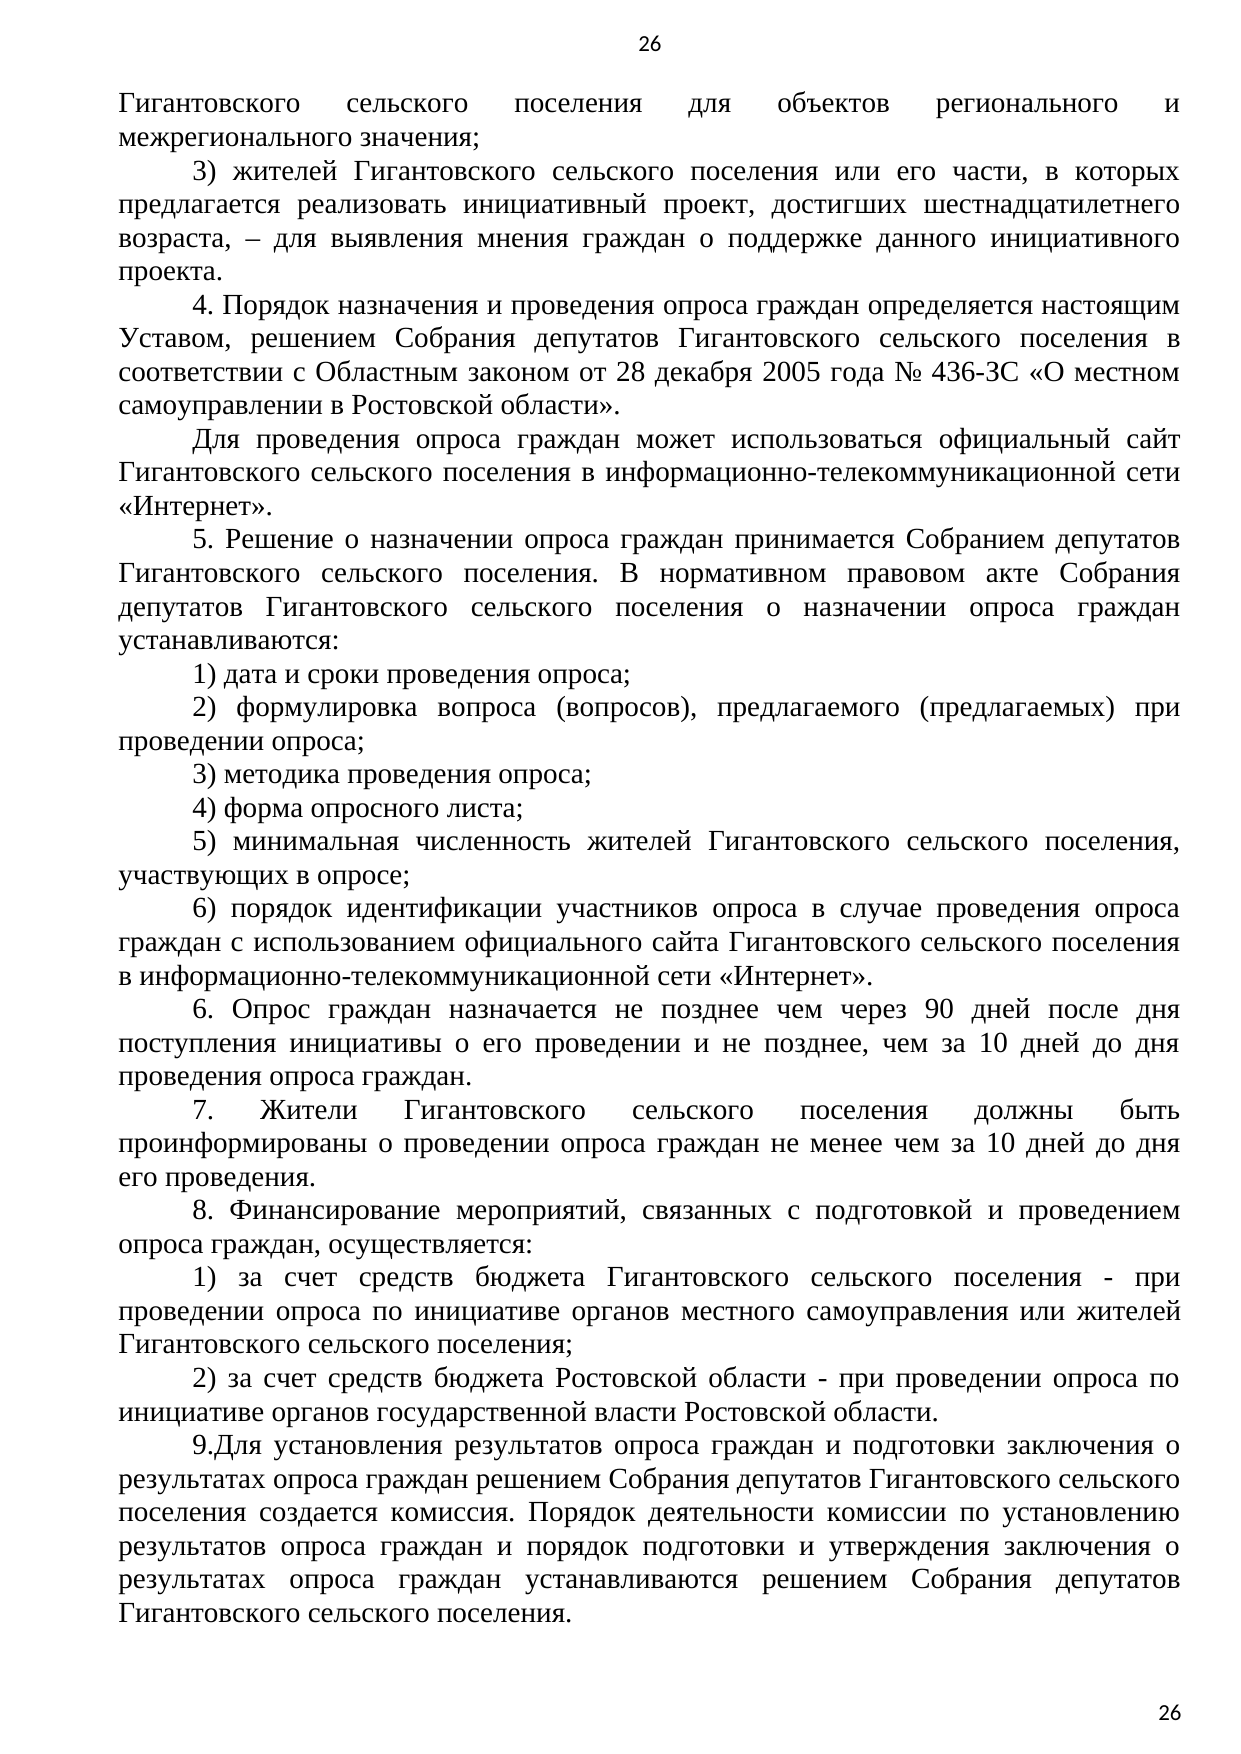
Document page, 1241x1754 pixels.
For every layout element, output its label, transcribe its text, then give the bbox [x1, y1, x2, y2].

text Для проведения опроса граждан может использоваться официальный сайт Гигантовского сельского поселения в информационно-телекоммуникационной сети «Интернет». [118, 421, 1181, 522]
text 1) за счет средств бюджета Гигантовского сельского поселения - при проведении опроса по инициативе органов местного самоуправления или жителей Гигантовского сельского поселения; [118, 1259, 1181, 1360]
text 5) минимальная численность жителей Гигантовского сельского поселения, участвующих в опросе; [118, 823, 1181, 891]
text 9.Для установления результатов опроса граждан и подготовки заключения о результатах опроса граждан решением Собрания депутатов Гигантовского сельского поселения создается комиссия. Порядок деятельности комиссии по установлению результатов опроса граждан и порядок подготовки и утверждения заключения о результатах опроса граждан устанавливаются решением Собрания депутатов Гигантовского сельского поселения. [118, 1427, 1181, 1628]
text 4) форма опросного листа; [118, 790, 1181, 823]
text 5. Решение о назначении опроса граждан принимается Собранием депутатов Гигантовского сельского поселения. В нормативном правовом акте Собрания депутатов Гигантовского сельского поселения о назначении опроса граждан устанавливаются: [118, 522, 1181, 656]
text 8. Финансирование мероприятий, связанных с подготовкой и проведением опроса граждан, осуществляется: [118, 1192, 1181, 1259]
text 3) методика проведения опроса; [118, 756, 1181, 790]
text 2) за счет средств бюджета Ростовской области - при проведении опроса по инициативе органов государственной власти Ростовской области. [118, 1360, 1181, 1427]
text 6) порядок идентификации участников опроса в случае проведения опроса граждан с использованием официального сайта Гигантовского сельского поселения в информационно-телекоммуникационной сети «Интернет». [118, 891, 1181, 991]
text 6. Опрос граждан назначается не позднее чем через 90 дней после дня поступления инициативы о его проведении и не позднее, чем за 10 дней до дня проведения опроса граждан. [118, 991, 1181, 1092]
text 3) жителей Гигантовского сельского поселения или его части, в которых предлагается реализовать инициативный проект, достигших шестнадцатилетнего возраста, – для выявления мнения граждан о поддержке данного инициативного проекта. [118, 153, 1181, 287]
text 1) дата и сроки проведения опроса; [118, 656, 1181, 689]
text 7. Жители Гигантовского сельского поселения должны быть проинформированы о проведении опроса граждан не менее чем за 10 дней до дня его проведения. [118, 1092, 1181, 1192]
text 2) формулировка вопроса (вопросов), предлагаемого (предлагаемых) при проведении опроса; [118, 689, 1181, 756]
text 4. Порядок назначения и проведения опроса граждан определяется настоящим Уставом, решением Собрания депутатов Гигантовского сельского поселения в соответствии с Областным законом от 28 декабря 2005 года № 436-ЗС «О местном самоуправлении в Ростовской области». [118, 287, 1181, 421]
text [118, 86, 1181, 153]
